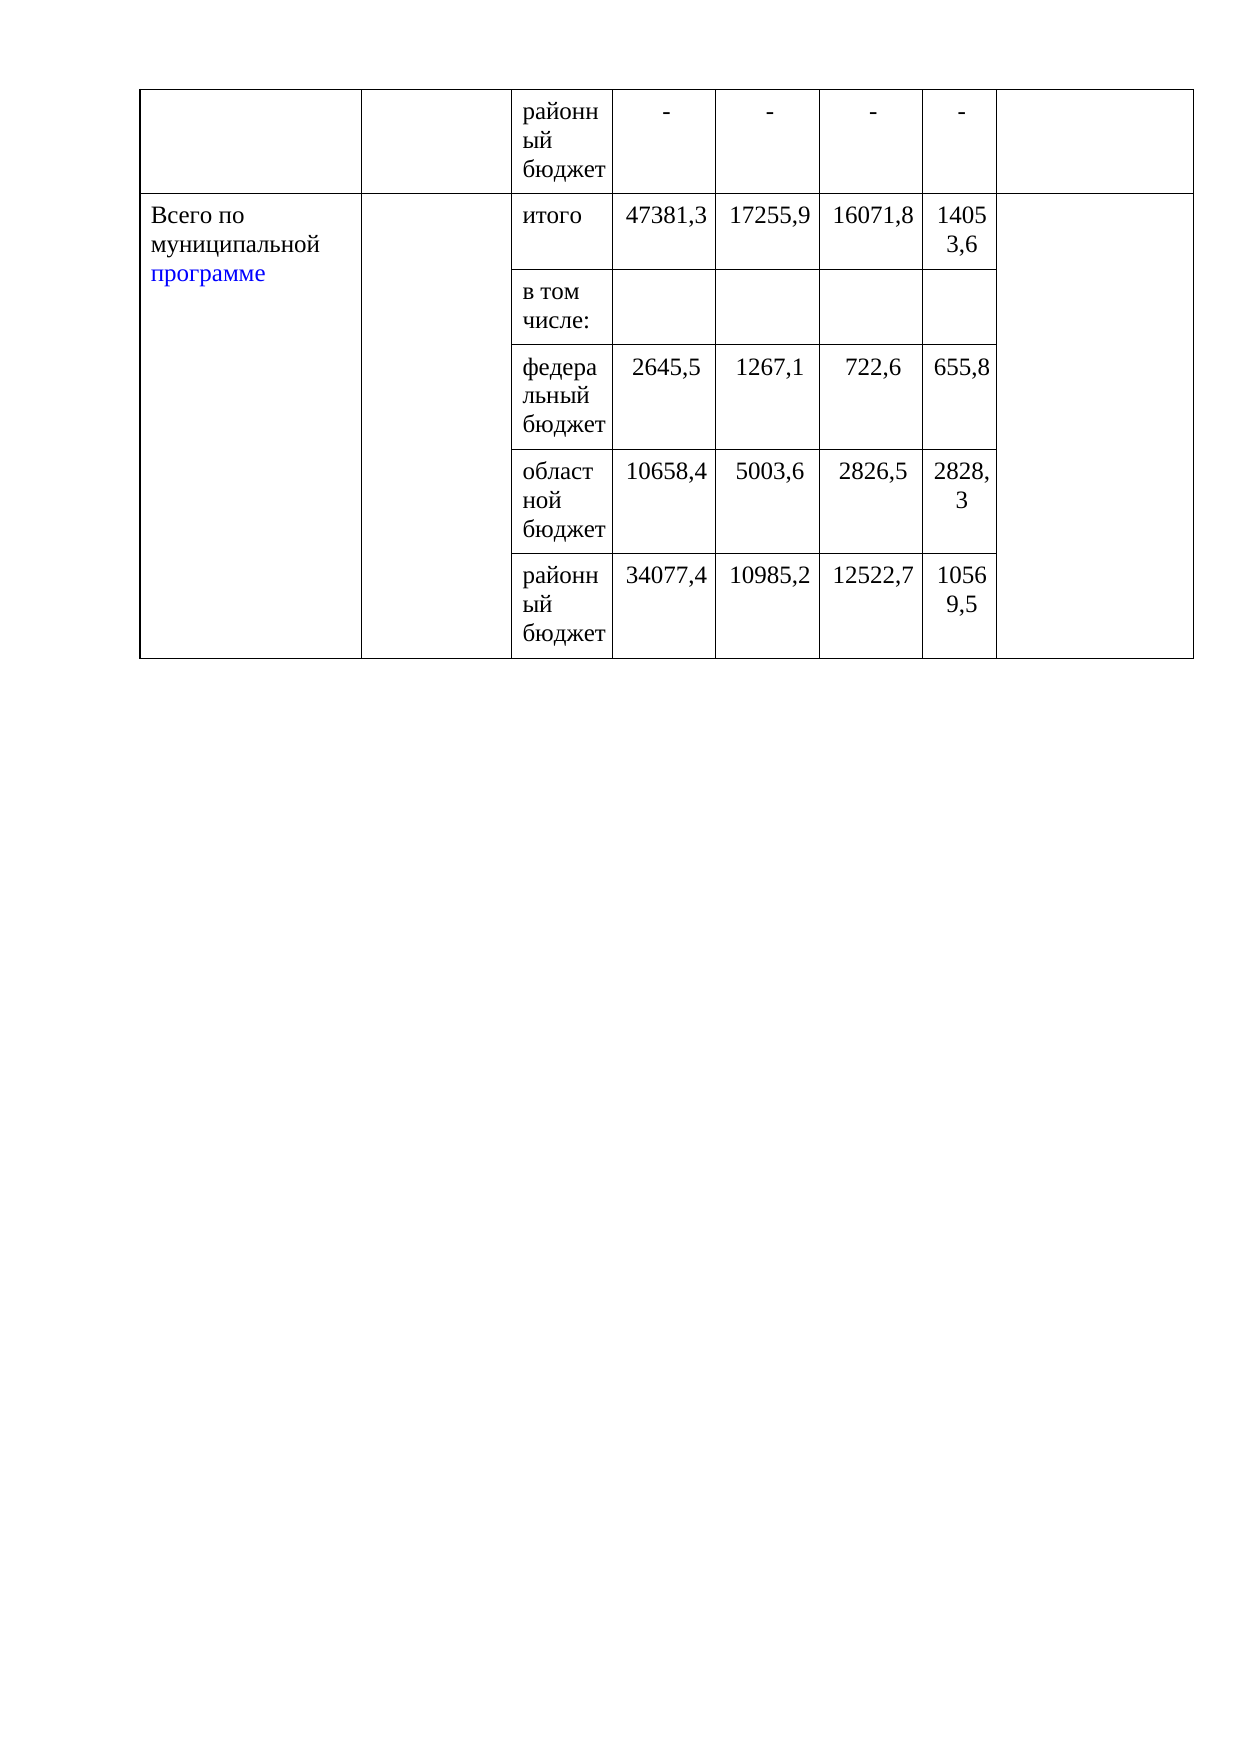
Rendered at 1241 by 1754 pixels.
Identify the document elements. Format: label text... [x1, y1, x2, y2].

table_cell - [716, 90, 819, 193]
table_cell [716, 270, 819, 344]
table_cell - [923, 90, 996, 193]
table_cell [820, 270, 922, 344]
table_cell 12522,7 [820, 554, 922, 657]
table_cell 722,6 [820, 345, 922, 449]
table_cell районный бюджет [512, 90, 612, 193]
table_cell 14053,6 [923, 194, 996, 269]
table_cell 10985,2 [716, 554, 819, 657]
table_cell 655,8 [923, 345, 996, 449]
table_cell [923, 270, 996, 344]
table_cell в том числе: [512, 270, 612, 344]
table_cell федеральный бюджет [512, 345, 612, 449]
table_cell 2826,5 [820, 450, 922, 553]
table_cell 5003,6 [716, 450, 819, 553]
table_cell - [613, 90, 715, 193]
table_cell [613, 270, 715, 344]
table_cell 34077,4 [613, 554, 715, 657]
table_cell 10658,4 [613, 450, 715, 553]
table_cell [997, 194, 1193, 657]
table_cell 10569,5 [923, 554, 996, 657]
table_cell областной бюджет [512, 450, 612, 553]
table_cell 2645,5 [613, 345, 715, 449]
table_cell 17255,9 [716, 194, 819, 269]
table_cell [362, 194, 511, 657]
table_cell - [820, 90, 922, 193]
table_cell итого [512, 194, 612, 269]
table_cell 1267,1 [716, 345, 819, 449]
table_cell 16071,8 [820, 194, 922, 269]
table_cell 2828,3 [923, 450, 996, 553]
table_cell 47381,3 [613, 194, 715, 269]
table_cell районный бюджет [512, 554, 612, 657]
table_cell Всего по муниципальной программе [141, 194, 361, 657]
